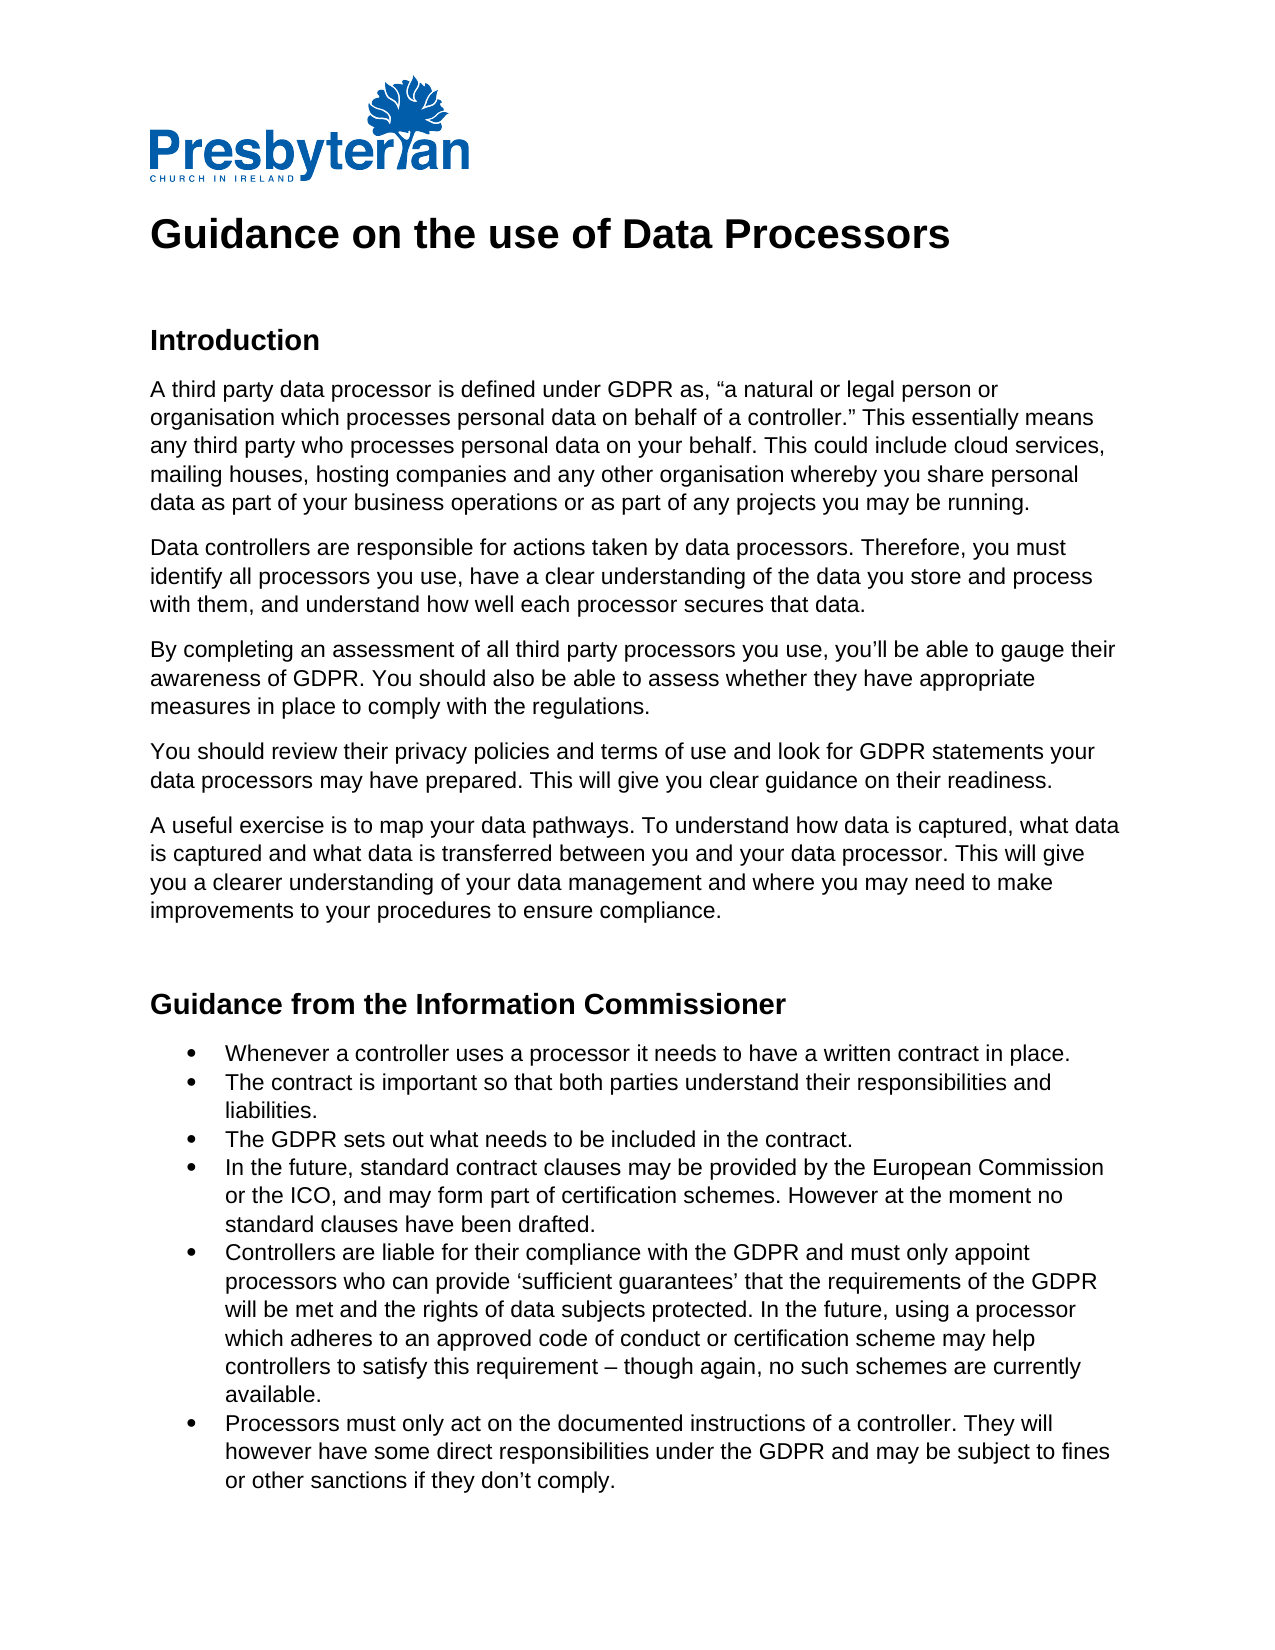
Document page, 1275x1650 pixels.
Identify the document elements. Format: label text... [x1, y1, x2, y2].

text Introduction [150, 323, 1125, 356]
list The GDPR sets out what needs to be included in the contract. [187, 1126, 1125, 1152]
list Controllers are liable for their compliance with the GDPR and must only appoint processors who can provide ‘sufficient guarantees’ that the requirements of the GDPR will be met and the rights of data subjects protected. In the future, using a processor which adheres to an approved code of conduct or certification scheme may help controllers to satisfy this requirement – though again, no such schemes are currently available. [187, 1239, 1125, 1408]
list Processors must only act on the documented instructions of a controller. They will however have some direct responsibilities under the GDPR and may be subject to fines or other sanctions if they don’t comply. [187, 1410, 1125, 1493]
list Whenever a controller uses a processor it needs to have a written contract in place. [187, 1040, 1125, 1067]
picture [150, 75, 469, 182]
list In the future, standard contract clauses may be provided by the European Commission or the ICO, and may form part of certification schemes. However at the moment no standard clauses have been drafted. [187, 1154, 1125, 1237]
text A useful exercise is to map your data pathways. To understand how data is captured, what data is captured and what data is transferred between you and your data processor. This will give you a clearer understanding of your data management and where you may need to make improvements to your procedures to ensure compliance. [150, 812, 1125, 923]
text Data controllers are responsible for actions taken by data processors. Therefore, you must identify all processors you use, have a clear understanding of the data you store and process with them, and understand how well each processor secures that data. [150, 534, 1125, 618]
text You should review their privacy policies and terms of use and look for GDPR statements your data processors may have prepared. This will give you clear guidance on their readiness. [150, 738, 1125, 793]
text By completing an assessment of all third party processors you use, you’ll be able to gauge their awareness of GDPR. You should also be able to assess whether they have appropriate measures in place to comply with the regulations. [150, 636, 1125, 719]
text Guidance on the use of Data Processors [150, 209, 1125, 257]
text Guidance from the Information Commissioner [150, 987, 1125, 1021]
text A third party data processor is defined under GDPR as, “a natural or legal person or organisation which processes personal data on behalf of a controller.” This essentially means any third party who processes personal data on your behalf. This could include cloud services, mailing houses, hosting companies and any other organisation whereby you share personal data as part of your business operations or as part of any projects you may be running. [150, 376, 1125, 516]
list The contract is important so that both parties understand their responsibilities and liabilities. [187, 1069, 1125, 1123]
